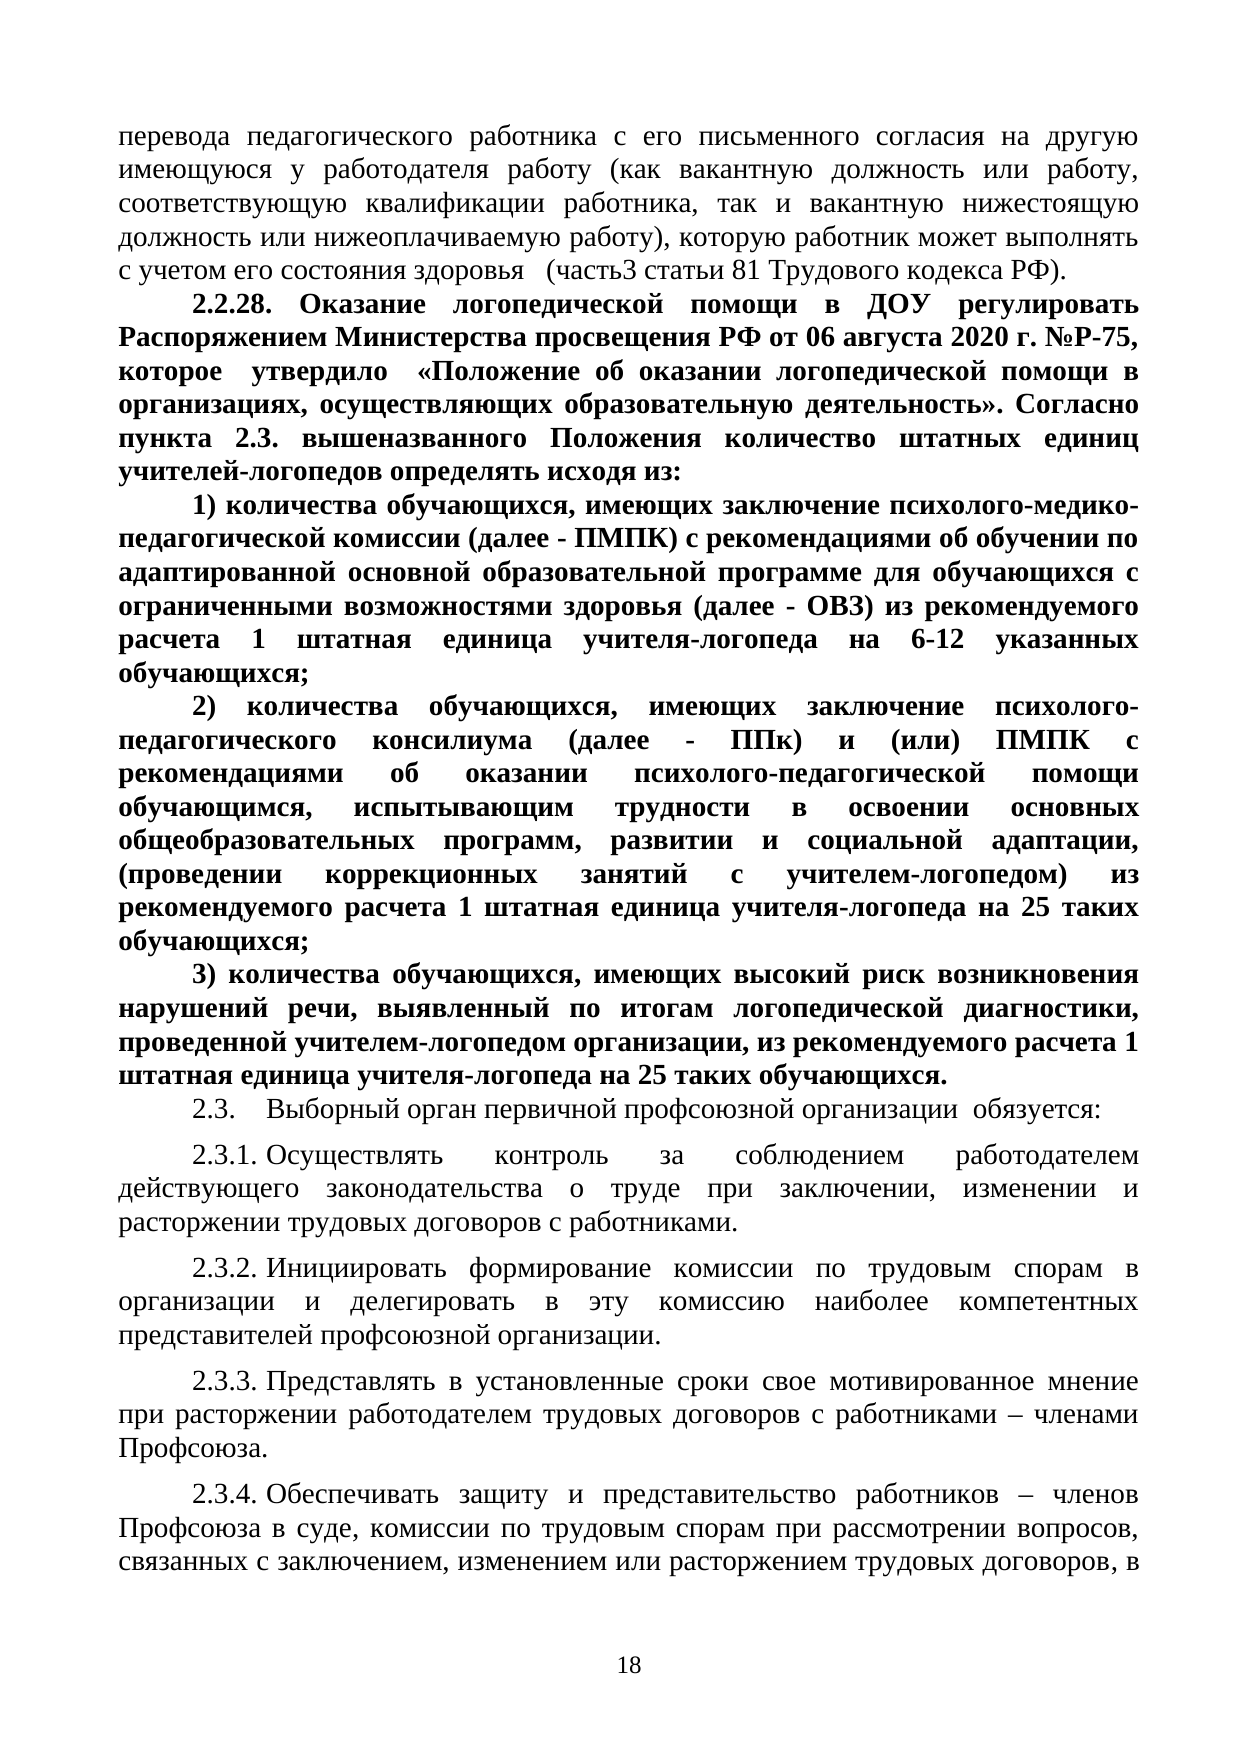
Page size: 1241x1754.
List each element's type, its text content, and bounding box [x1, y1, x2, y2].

text 2) количества обучающихся, имеющих заключение психолого-педагогического консилиума (далее - ППк) и (или) ПМПК с рекомендациями об оказании психолого-педагогической помощи обучающимся, испытывающим трудности в освоении основных общеобразовательных программ, развитии и социальной адаптации, (проведении коррекционных занятий с учителем-логопедом) из рекомендуемого расчета 1 штатная единица учителя-логопеда на 25 таких обучающихся; [118, 688, 1140, 957]
text 2.3.2. Инициировать формирование комиссии по трудовым спорам в организации и делегировать в эту комиссию наиболее компетентных представителей профсоюзной организации. [118, 1250, 1140, 1351]
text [118, 1476, 1140, 1577]
text 2.3.1. Осуществлять контроль за соблюдением работодателем действующего законодательства о труде при заключении, изменении и расторжении трудовых договоров с работниками. [118, 1137, 1140, 1237]
text 3) количества обучающихся, имеющих высокий риск возникновения нарушений речи, выявленный по итогам логопедической диагностики, проведенной учителем-логопедом организации, из рекомендуемого расчета 1 штатная единица учителя-логопеда на 25 таких обучающихся. [118, 957, 1140, 1091]
text 2.2.28. Оказание логопедической помощи в ДОУ регулировать Распоряжением Министерства просвещения РФ от 06 августа 2020 г. №Р-75, которое утвердило «Положение об оказании логопедической помощи в организациях, осуществляющих образовательную деятельность». Согласно пункта 2.3. вышеназванного Положения количество штатных единиц учителей-логопедов определять исходя из: [118, 286, 1140, 487]
text 2.3. Выборный орган первичной профсоюзной организации обязуется: [118, 1091, 1140, 1124]
text 1) количества обучающихся, имеющих заключение психолого-медико-педагогической комиссии (далее - ПМПК) с рекомендациями об обучении по адаптированной основной образовательной программе для обучающихся с ограниченными возможностями здоровья (далее - ОВЗ) из рекомендуемого расчета 1 штатная единица учителя-логопеда на 6-12 указанных обучающихся; [118, 487, 1140, 688]
text 2.3.3. Представлять в установленные сроки свое мотивированное мнение при расторжении работодателем трудовых договоров с работниками – членами Профсоюза. [118, 1363, 1140, 1464]
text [118, 118, 1140, 286]
